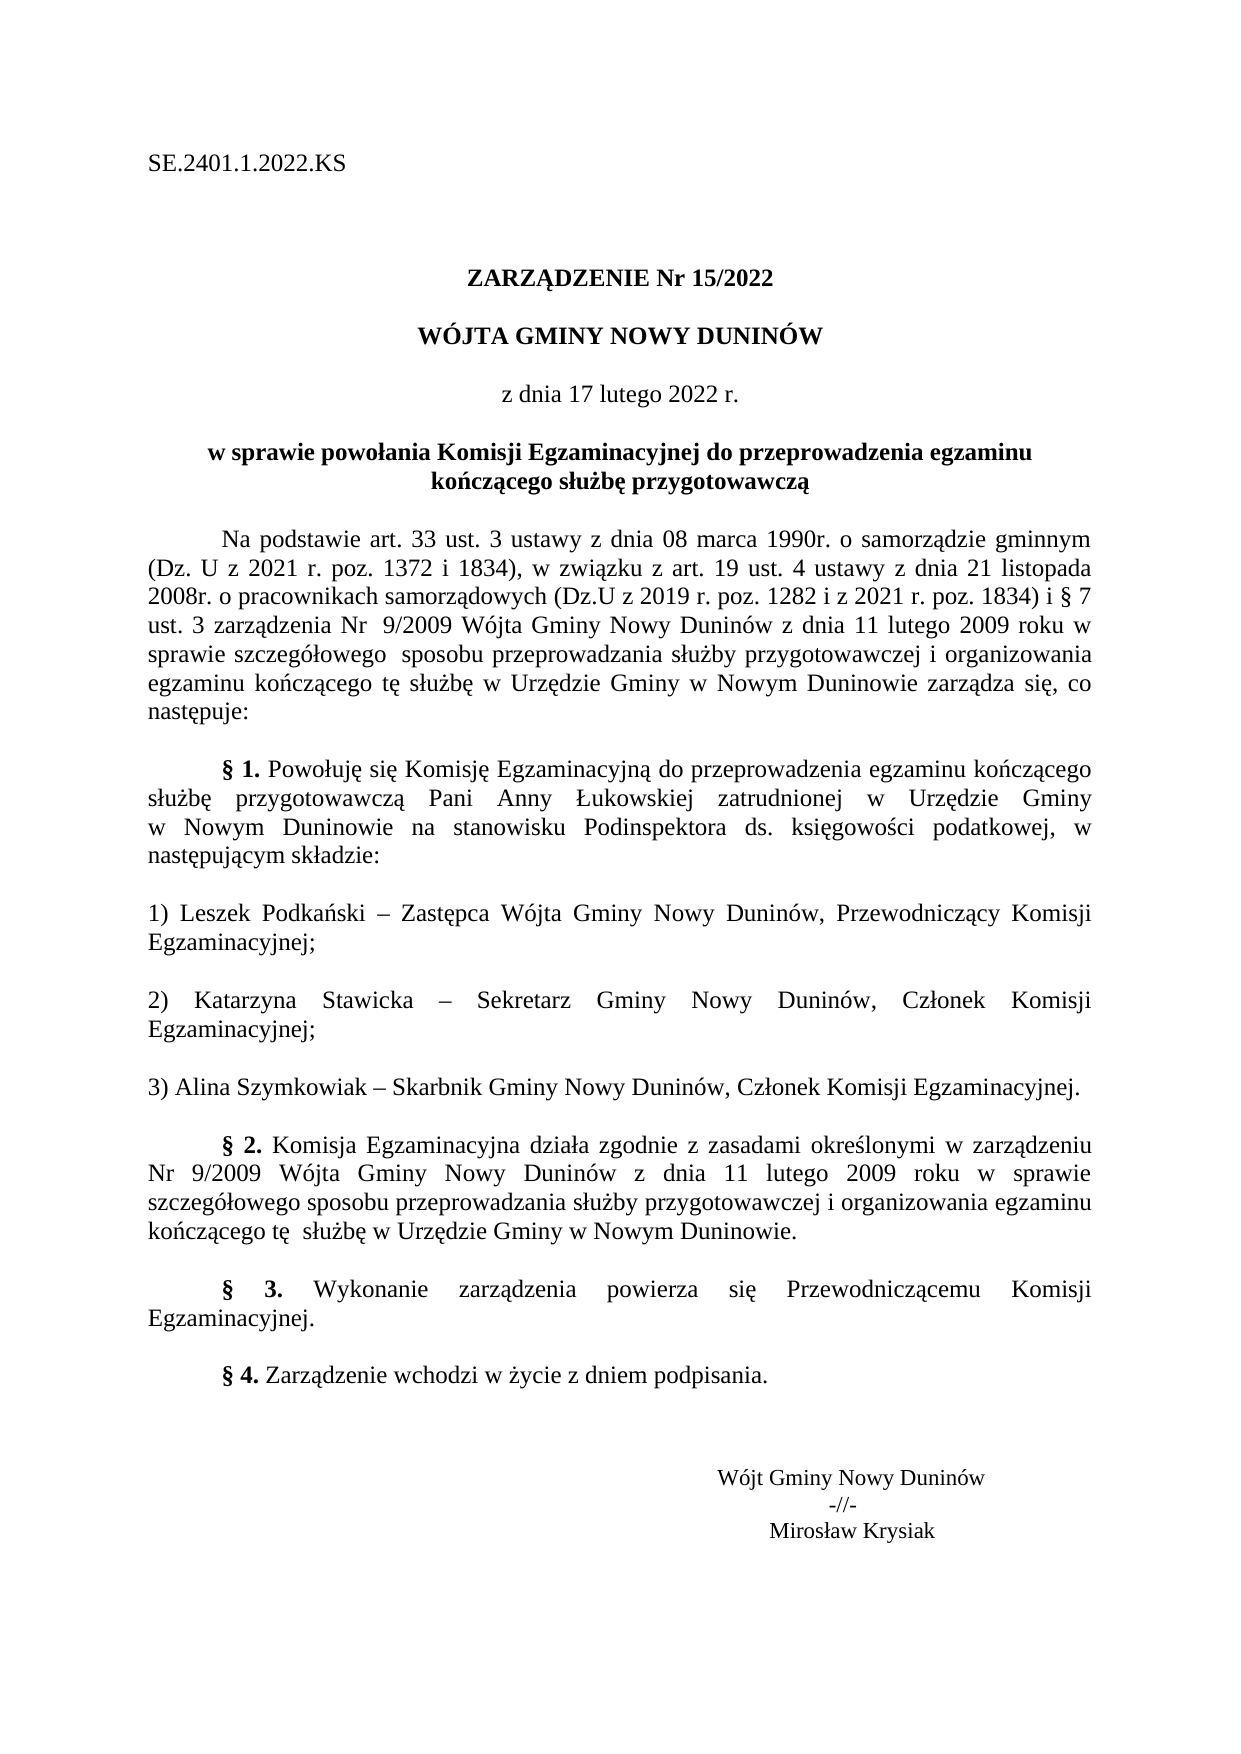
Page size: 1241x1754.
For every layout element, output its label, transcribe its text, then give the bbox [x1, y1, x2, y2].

text Wójt Gminy Nowy Duninów [148, 1464, 1093, 1491]
text -//- [148, 1491, 1093, 1517]
text § 3. Wykonanie zarządzenia powierza się Przewodniczącemu Komisji Egzaminacyjnej. [148, 1274, 1093, 1331]
text WÓJTA GMINY NOWY DUNINÓW [148, 321, 1093, 350]
text Mirosław Krysiak [148, 1517, 1093, 1543]
text § 1. Powołuję się Komisję Egzaminacyjną do przeprowadzenia egzaminu kończącego służbę przygotowawczą Pani Anny Łukowskiej zatrudnionej w Urzędzie Gminy w Nowym Duninowie na stanowisku Podinspektora ds. księgowości podatkowej, w następującym składzie: [148, 754, 1093, 869]
text Na podstawie art. 33 ust. 3 ustawy z dnia 08 marca 1990r. o samorządzie gminnym (Dz. U z 2021 r. poz. 1372 i 1834), w związku z art. 19 ust. 4 ustawy z dnia 21 listopada 2008r. o pracownikach samorządowych (Dz.U z 2019 r. poz. 1282 i z 2021 r. poz. 1834) i § 7 ust. 3 zarządzenia Nr 9/2009 Wójta Gminy Nowy Duninów z dnia 11 lutego 2009 roku w sprawie szczegółowego sposobu przeprowadzania służby przygotowawczej i organizowania egzaminu kończącego tę służbę w Urzędzie Gminy w Nowym Duninowie zarządza się, co następuje: [148, 524, 1093, 725]
text 2) Katarzyna Stawicka – Sekretarz Gminy Nowy Duninów, Członek Komisji Egzaminacyjnej; [148, 985, 1093, 1043]
text w sprawie powołania Komisji Egzaminacyjnej do przeprowadzenia egzaminu kończącego służbę przygotowawczą [148, 437, 1093, 495]
text 3) Alina Szymkowiak – Skarbnik Gminy Nowy Duninów, Członek Komisji Egzaminacyjnej. [148, 1072, 1093, 1101]
text § 2. Komisja Egzaminacyjna działa zgodnie z zasadami określonymi w zarządzeniu Nr 9/2009 Wójta Gminy Nowy Duninów z dnia 11 lutego 2009 roku w sprawie szczegółowego sposobu przeprowadzania służby przygotowawczej i organizowania egzaminu kończącego tę służbę w Urzędzie Gminy w Nowym Duninowie. [148, 1130, 1093, 1245]
text 1) Leszek Podkański – Zastępca Wójta Gminy Nowy Duninów, Przewodniczący Komisji Egzaminacyjnej; [148, 898, 1093, 956]
text ZARZĄDZENIE Nr 15/2022 [148, 263, 1093, 292]
text SE.2401.1.2022.KS [148, 148, 1093, 176]
text § 4. Zarządzenie wchodzi w życie z dniem podpisania. [148, 1361, 1093, 1389]
text z dnia 17 lutego 2022 r. [148, 379, 1093, 408]
